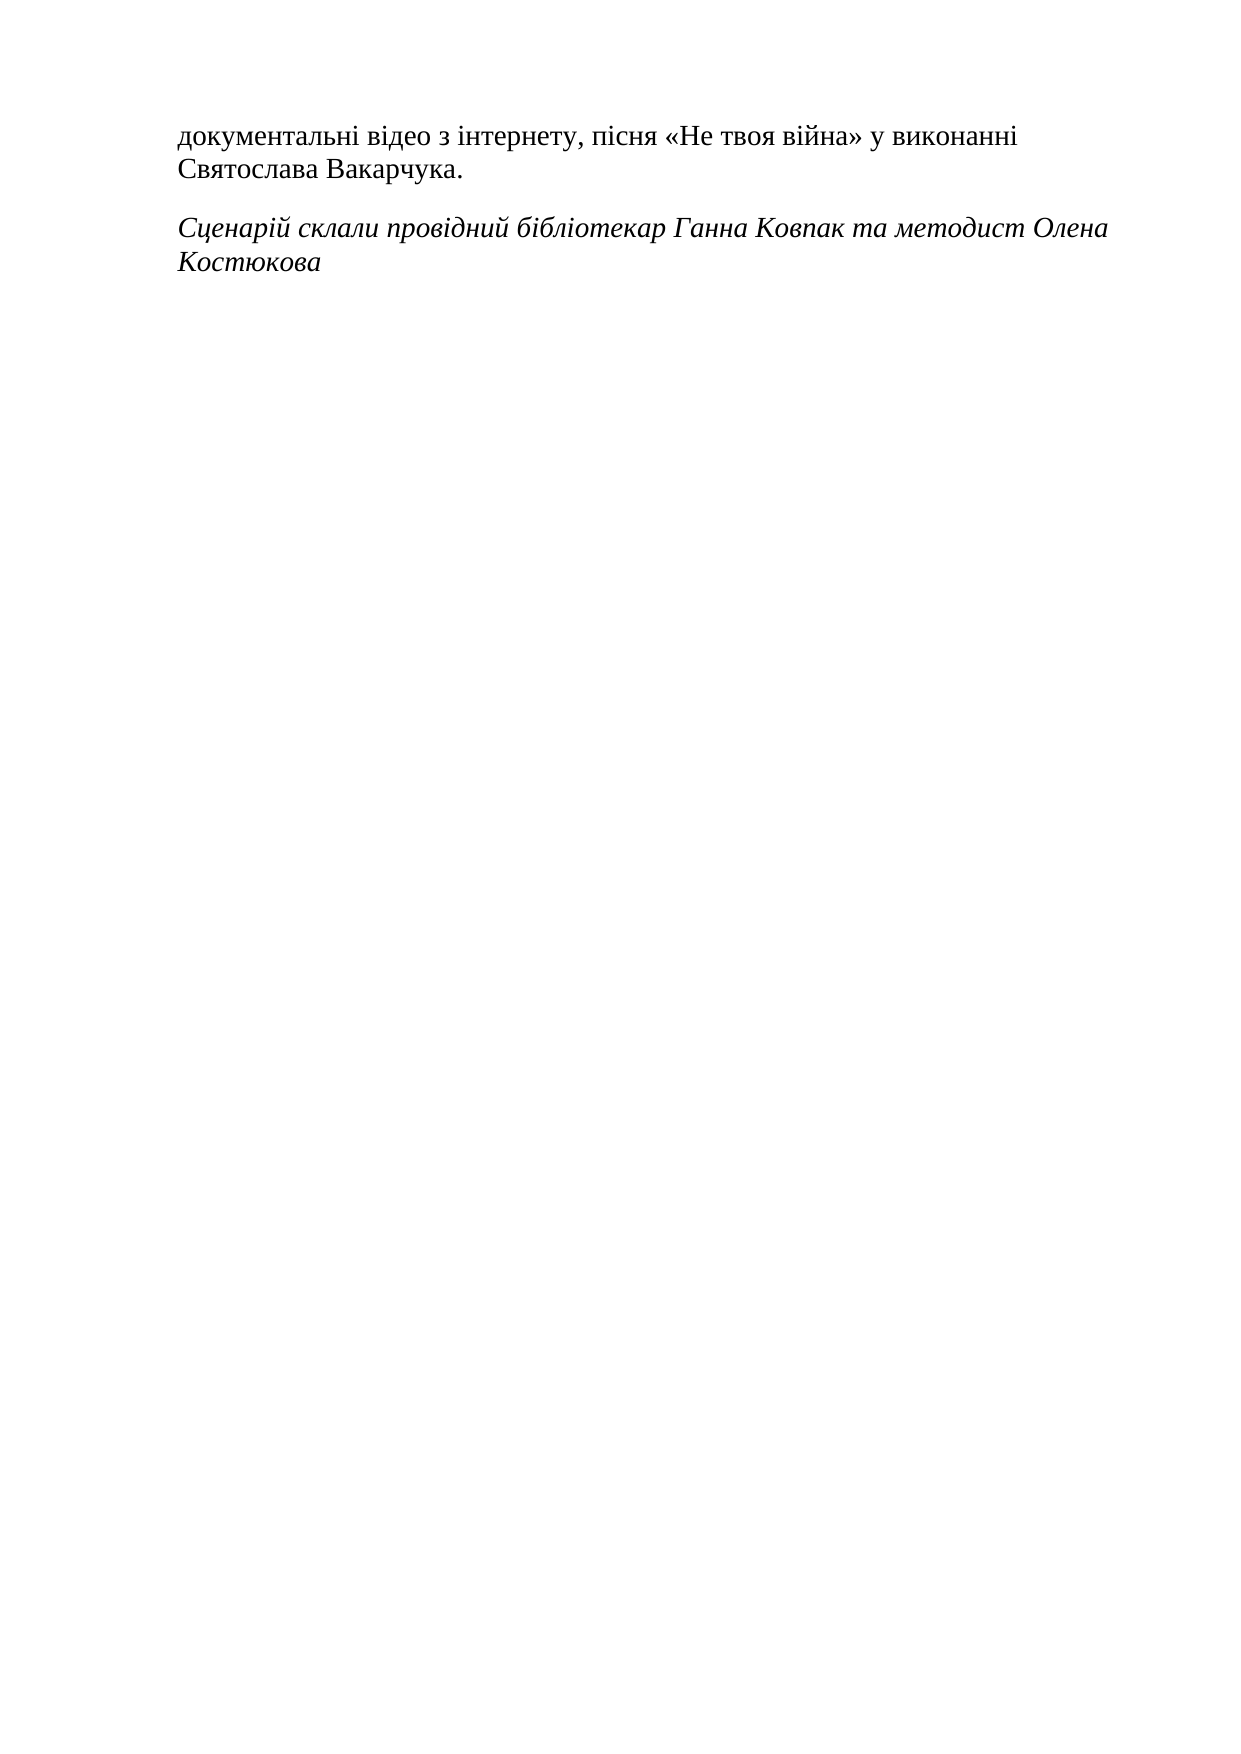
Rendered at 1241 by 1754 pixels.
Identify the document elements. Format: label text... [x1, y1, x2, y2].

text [177, 118, 1152, 185]
text Сценарій склали провідний бібліотекар Ганна Ковпак та методист Олена Костюкова [177, 210, 1152, 277]
